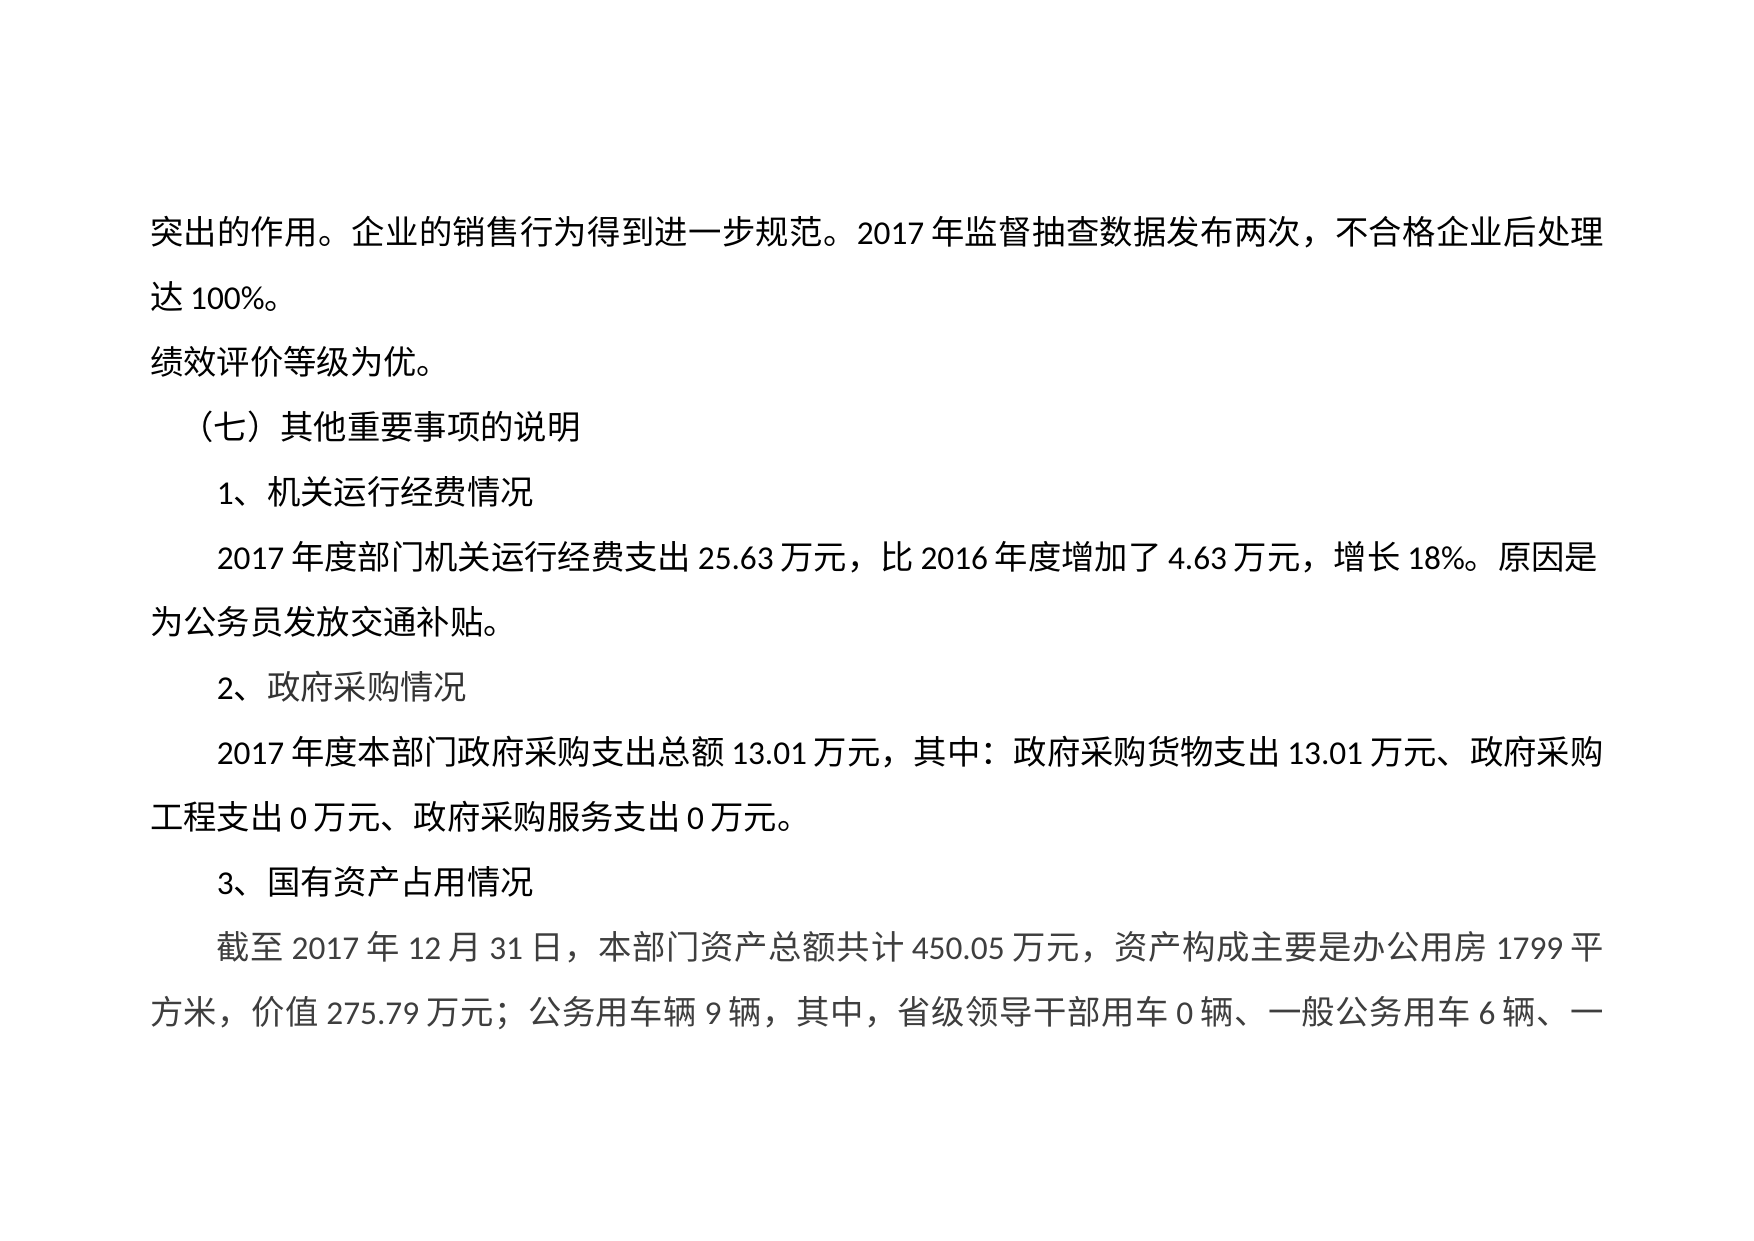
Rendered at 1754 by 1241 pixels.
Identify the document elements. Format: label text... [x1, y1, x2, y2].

text 2、政府采购情况 [150, 653, 1604, 718]
text （七）其他重要事项的说明 [150, 393, 1604, 458]
text 2017年度部门机关运行经费支出25.63万元，比2016年度增加了4.63万元，增长18%。原因是为公务员发放交通补贴。 [150, 523, 1604, 653]
text 2017年度本部门政府采购支出总额13.01万元，其中：政府采购货物支出13.01万元、政府采购工程支出0万元、政府采购服务支出0万元。 [150, 718, 1604, 848]
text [150, 913, 1604, 1043]
text 1、机关运行经费情况 [150, 458, 1604, 523]
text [150, 198, 1604, 328]
text 3、国有资产占用情况 [150, 848, 1604, 913]
text 绩效评价等级为优。 [150, 328, 1604, 393]
